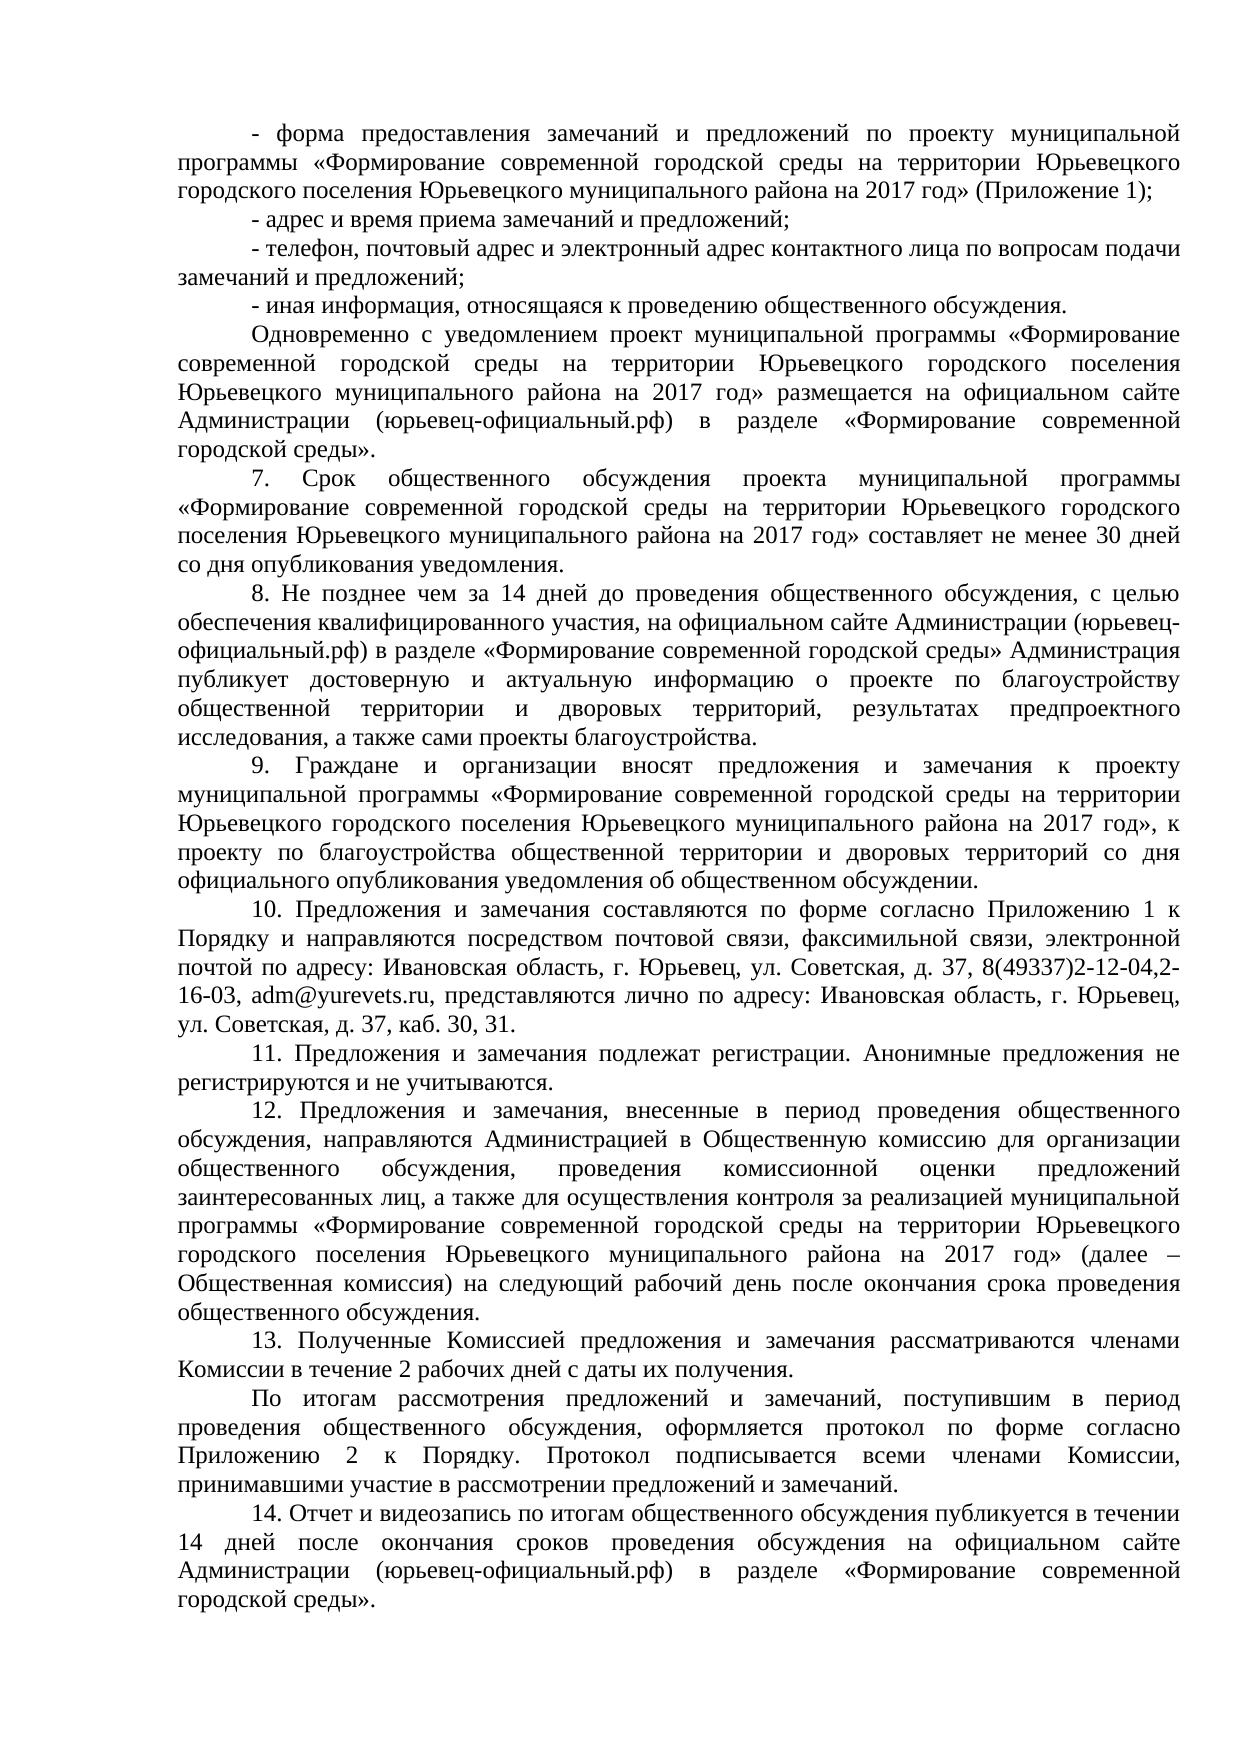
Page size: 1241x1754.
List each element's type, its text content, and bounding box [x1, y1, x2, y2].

text 9. Граждане и организации вносят предложения и замечания к проекту муниципальной программы «Формирование современной городской среды на территории Юрьевецкого городского поселения Юрьевецкого муниципального района на 2017 год», к проекту по благоустройства общественной территории и дворовых территорий со дня официального опубликования уведомления об общественном обсуждении. [177, 751, 1181, 894]
text 13. Полученные Комиссией предложения и замечания рассматриваются членами Комиссии в течение 2 рабочих дней с даты их получения. [177, 1326, 1181, 1383]
text 14. Отчет и видеозапись по итогам общественного обсуждения публикуется в течении 14 дней после окончания сроков проведения обсуждения на официальном сайте Администрации (юрьевец-официальный.рф) в разделе «Формирование современной городской среды». [177, 1498, 1181, 1613]
text По итогам рассмотрения предложений и замечаний, поступившим в период проведения общественного обсуждения, оформляется протокол по форме согласно Приложению 2 к Порядку. Протокол подписывается всеми членами Комиссии, принимавшими участие в рассмотрении предложений и замечаний. [177, 1383, 1181, 1498]
text - иная информация, относящаяся к проведению общественного обсуждения. [177, 291, 1181, 319]
text - форма предоставления замечаний и предложений по проекту муниципальной программы «Формирование современной городской среды на территории Юрьевецкого городского поселения Юрьевецкого муниципального района на 2017 год» (Приложение 1); [177, 118, 1181, 204]
text - адрес и время приема замечаний и предложений; [177, 204, 1181, 233]
text - телефон, почтовый адрес и электронный адрес контактного лица по вопросам подачи замечаний и предложений; [177, 233, 1181, 291]
text 12. Предложения и замечания, внесенные в период проведения общественного обсуждения, направляются Администрацией в Общественную комиссию для организации общественного обсуждения, проведения комиссионной оценки предложений заинтересованных лиц, а также для осуществления контроля за реализацией муниципальной программы «Формирование современной городской среды на территории Юрьевецкого городского поселения Юрьевецкого муниципального района на 2017 год» (далее – Общественная комиссия) на следующий рабочий день после окончания срока проведения общественного обсуждения. [177, 1096, 1181, 1326]
text Одновременно с уведомлением проект муниципальной программы «Формирование современной городской среды на территории Юрьевецкого городского поселения Юрьевецкого муниципального района на 2017 год» размещается на официальном сайте Администрации (юрьевец-официальный.рф) в разделе «Формирование современной городской среды». [177, 319, 1181, 463]
text 7. Срок общественного обсуждения проекта муниципальной программы «Формирование современной городской среды на территории Юрьевецкого городского поселения Юрьевецкого муниципального района на 2017 год» составляет не менее 30 дней со дня опубликования уведомления. [177, 463, 1181, 578]
text 11. Предложения и замечания подлежат регистрации. Анонимные предложения не регистрируются и не учитываются. [177, 1038, 1181, 1096]
text 8. Не позднее чем за 14 дней до проведения общественного обсуждения, с целью обеспечения квалифицированного участия, на официальном сайте Администрации (юрьевец-официальный.рф) в разделе «Формирование современной городской среды» Администрация публикует достоверную и актуальную информацию о проекте по благоустройству общественной территории и дворовых территорий, результатах предпроектного исследования, а также сами проекты благоустройства. [177, 578, 1181, 751]
text 10. Предложения и замечания составляются по форме согласно Приложению 1 к Порядку и направляются посредством почтовой связи, факсимильной связи, электронной почтой по адресу: Ивановская область, г. Юрьевец, ул. Советская, д. 37, 8(49337)2-12-04,2-16-03, adm@yurevets.ru, представляются лично по адресу: Ивановская область, г. Юрьевец, ул. Советская, д. 37, каб. 30, 31. [177, 894, 1181, 1038]
